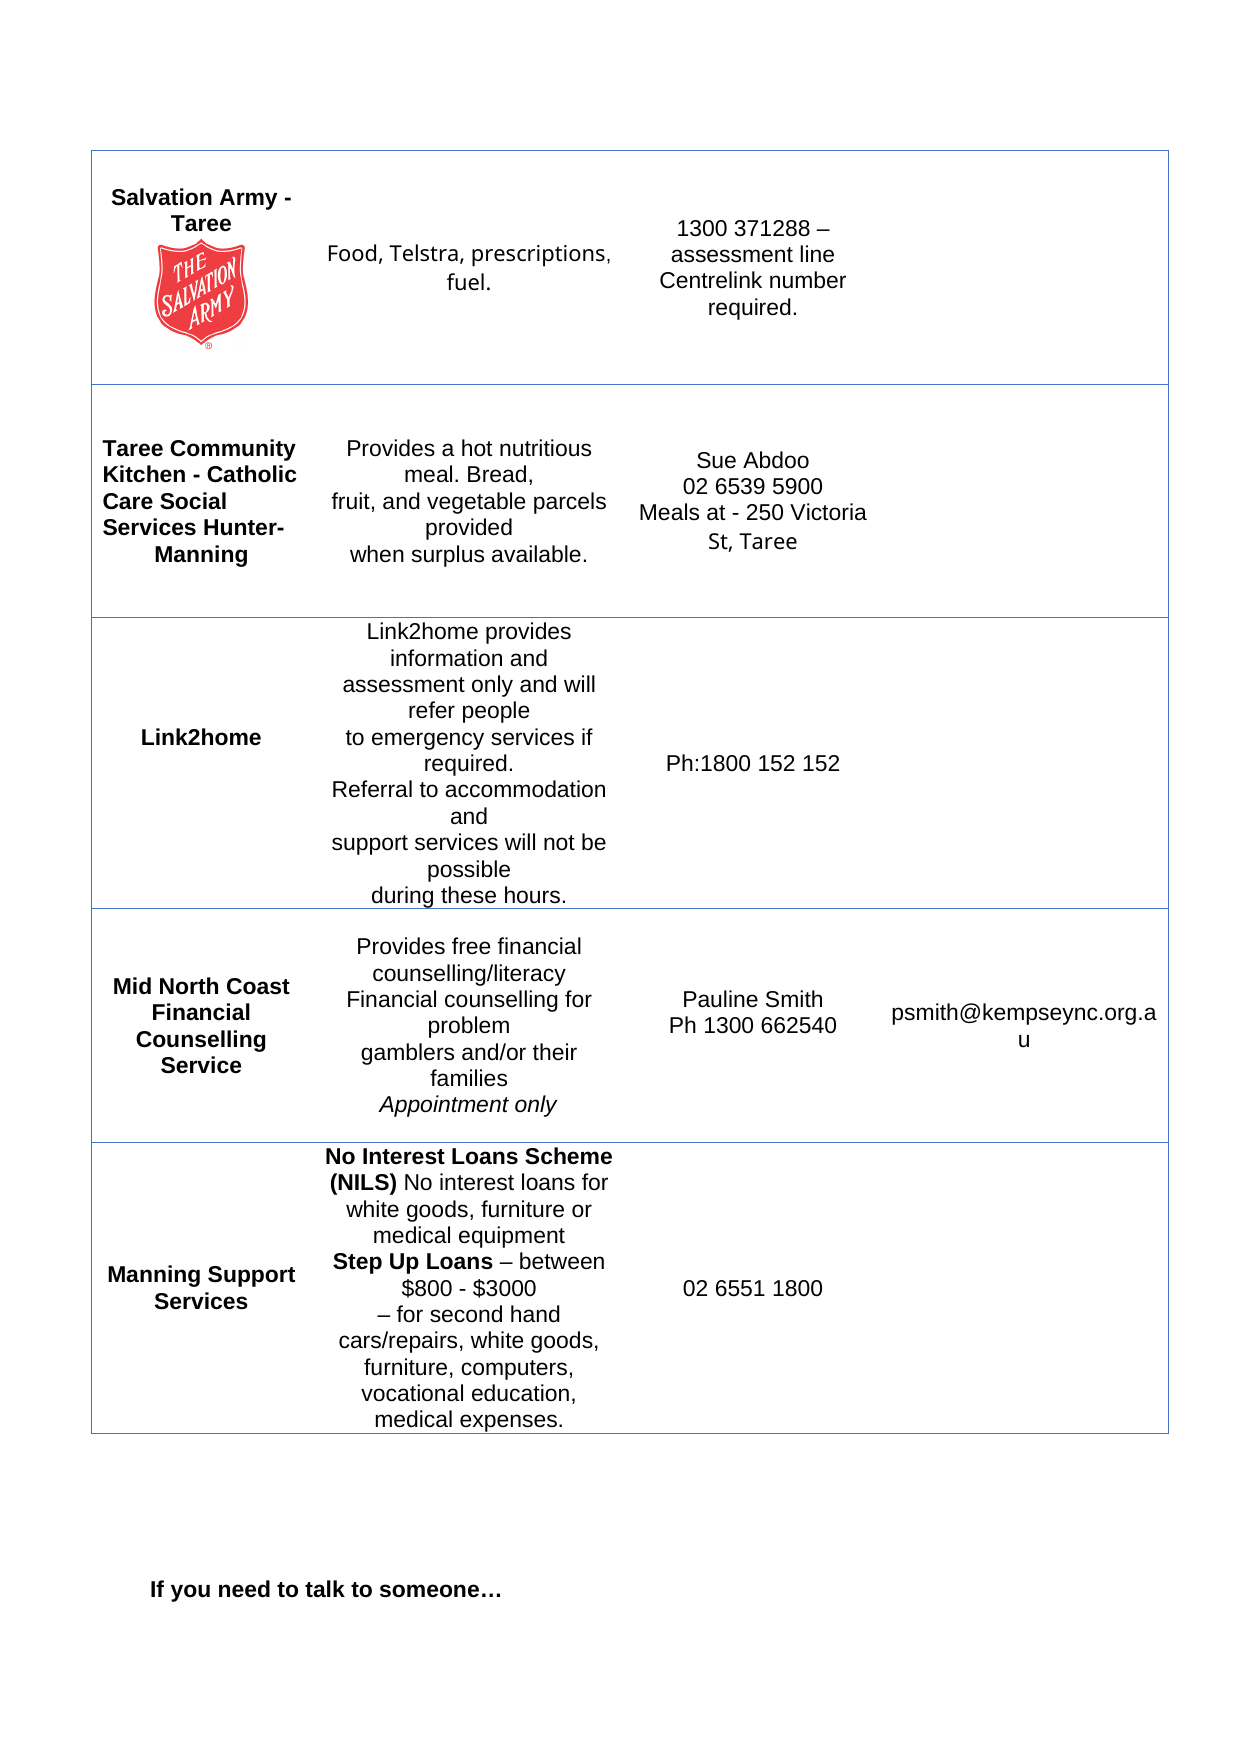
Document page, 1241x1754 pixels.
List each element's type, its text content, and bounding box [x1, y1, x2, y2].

text If you need to talk to someone… [150, 1576, 1090, 1602]
table_cell [879, 151, 1168, 384]
table_cell Food, Telstra, prescriptions, fuel. [311, 151, 627, 384]
table_cell psmith@kempseync.org.au [879, 909, 1168, 1142]
table_cell Mid North Coast Financial Counselling Service [92, 909, 311, 1142]
table_cell Pauline Smith Ph 1300 662540 [627, 909, 879, 1142]
table_cell Link2home [92, 618, 311, 908]
table_cell 02 6551 1800 [627, 1143, 879, 1433]
picture [152, 236, 250, 351]
table_cell No Interest Loans Scheme (NILS) No interest loans for white goods, furniture or medical equipment Step Up Loans – between $800 - $3000 – for second hand cars/repairs, white goods, furniture, computers, vocational education, medical expenses. [311, 1143, 627, 1433]
table_cell Provides free financial counselling/literacy Financial counselling for problem gamblers and/or their families Appointment only [311, 909, 627, 1142]
table_cell Ph:1800 152 152 [627, 618, 879, 908]
table_cell Link2home provides information and assessment only and will refer people to emergency services if required. Referral to accommodation and support services will not be possible during these hours. [311, 618, 627, 908]
table_cell [879, 618, 1168, 908]
table_cell Manning Support Services [92, 1143, 311, 1433]
table_cell [879, 1143, 1168, 1433]
table_cell Provides a hot nutritious meal. Bread, fruit, and vegetable parcels provided when surplus available. [311, 385, 627, 617]
table_cell Taree Community Kitchen - Catholic Care Social Services Hunter- Manning [92, 385, 311, 617]
table_cell [879, 385, 1168, 617]
table_cell Salvation Army - Taree [92, 151, 311, 384]
table_cell 1300 371288 – assessment line Centrelink number required. [627, 151, 879, 384]
table_cell Sue Abdoo 02 6539 5900 Meals at - 250 Victoria St, Taree [627, 385, 879, 617]
